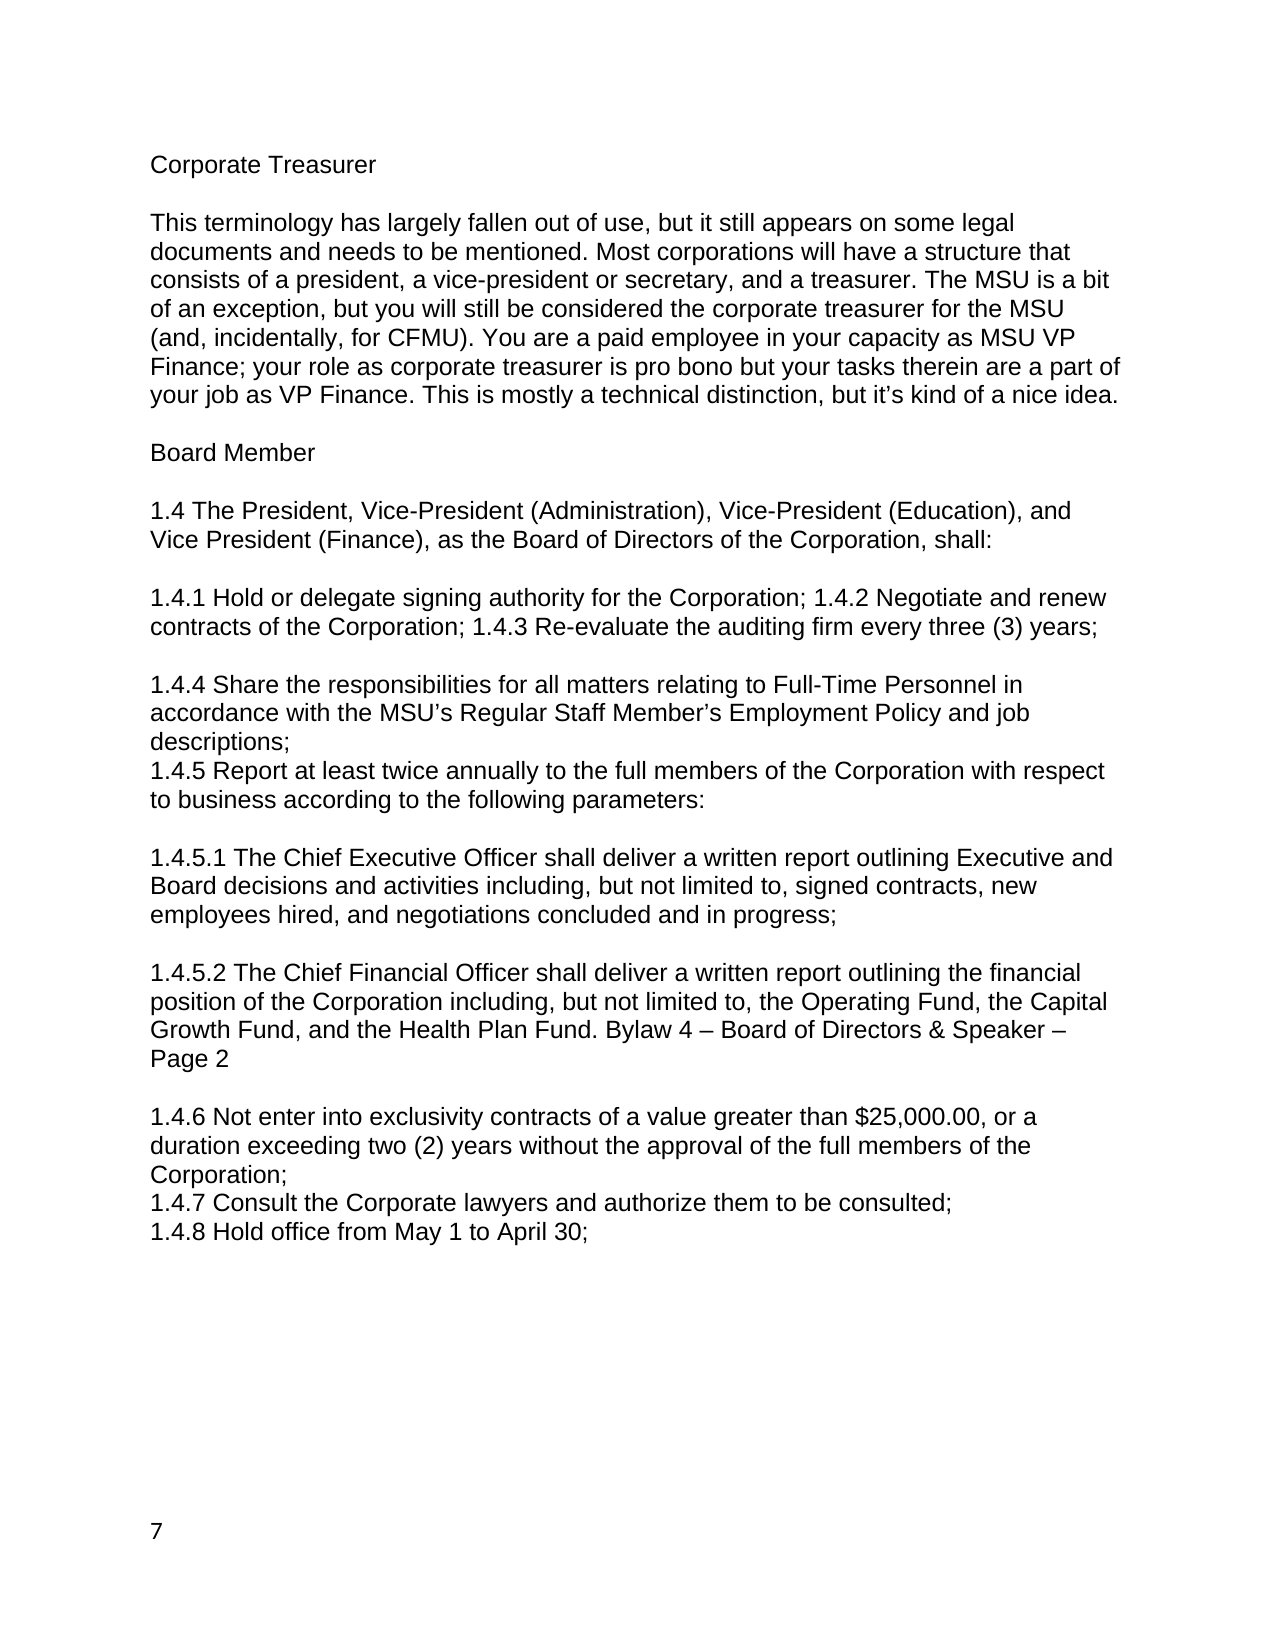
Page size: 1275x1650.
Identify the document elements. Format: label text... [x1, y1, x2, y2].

text 1.4.1 Hold or delegate signing authority for the Corporation; 1.4.2 Negotiate and renew contracts of the Corporation; 1.4.3 Re-evaluate the auditing firm every three (3) years; [150, 583, 1125, 640]
text 1.4.5.2 The Chief Financial Officer shall deliver a written report outlining the financial position of the Corporation including, but not limited to, the Operating Fund, the Capital Growth Fund, and the Health Plan Fund. Bylaw 4 – Board of Directors & Speaker – Page 2 [150, 958, 1125, 1073]
text Board Member [150, 438, 1125, 467]
text 1.4 The President, Vice-President (Administration), Vice-President (Education), and Vice President (Finance), as the Board of Directors of the Corporation, shall: [150, 496, 1125, 554]
text 1.4.6 Not enter into exclusivity contracts of a value greater than $25,000.00, or a duration exceeding two (2) years without the approval of the full members of the Corporation; 1.4.7 Consult the Corporate lawyers and authorize them to be consulted; 1.4.8 Hold office from May 1 to April 30; [150, 1102, 1125, 1246]
text 1.4.4 Share the responsibilities for all matters relating to Full-Time Personnel in accordance with the MSU’s Regular Staff Member’s Employment Policy and job descriptions; 1.4.5 Report at least twice annually to the full members of the Corporation with respect to business according to the following parameters: [150, 669, 1125, 813]
text This terminology has largely fallen out of use, but it still appears on some legal documents and needs to be mentioned. Most corporations will have a structure that consists of a president, a vice-president or secretary, and a treasurer. The MSU is a bit of an exception, but you will still be considered the corporate treasurer for the MSU (and, incidentally, for CFMU). You are a paid employee in your capacity as MSU VP Finance; your role as corporate treasurer is pro bono but your tasks therein are a part of your job as VP Finance. This is mostly a technical distinction, but it’s kind of a nice idea. [150, 208, 1125, 409]
text Corporate Treasurer [150, 150, 1125, 179]
text 1.4.5.1 The Chief Executive Officer shall deliver a written report outlining Executive and Board decisions and activities including, but not limited to, signed contracts, new employees hired, and negotiations concluded and in progress; [150, 842, 1125, 929]
